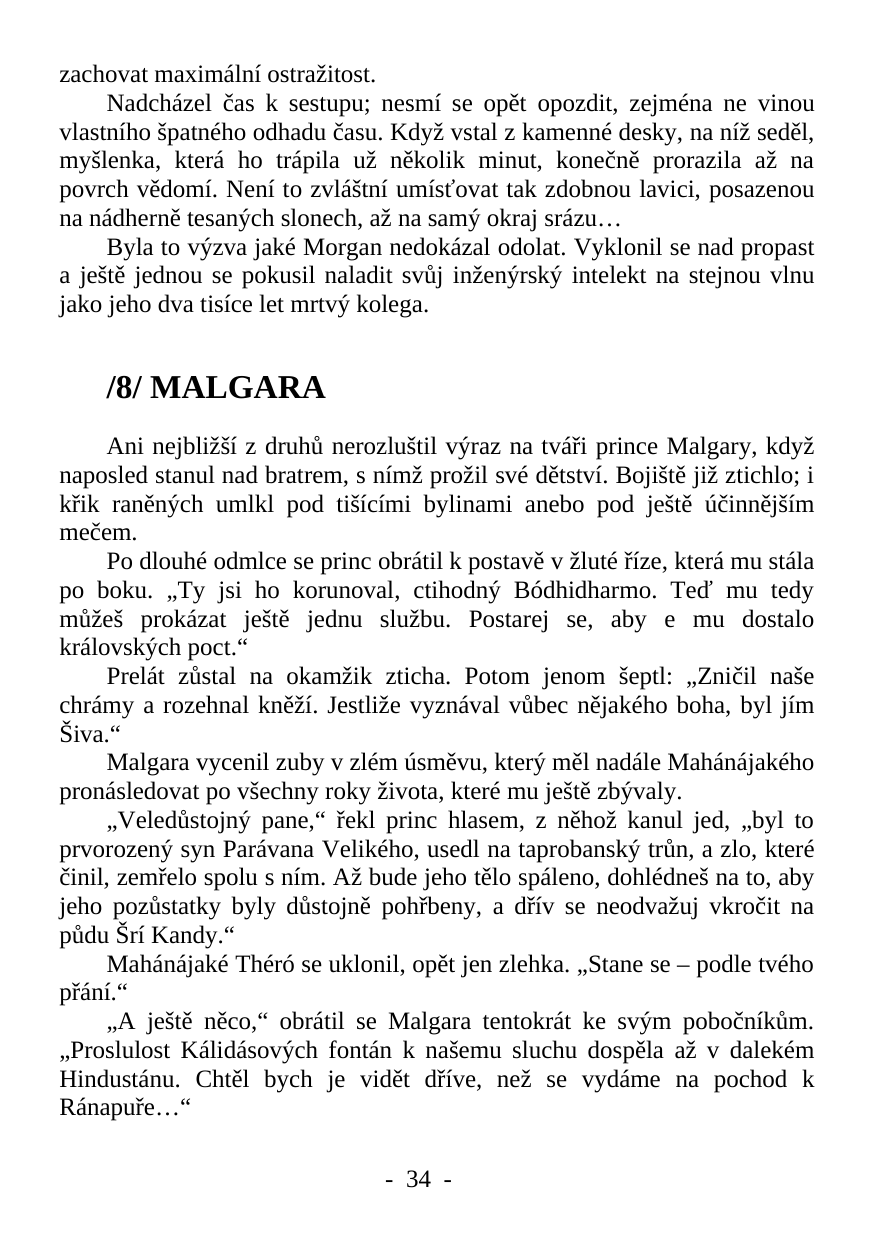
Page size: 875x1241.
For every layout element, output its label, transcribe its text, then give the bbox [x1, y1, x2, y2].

text Nadcházel čas k sestupu; nesmí se opět opozdit, zejména ne vinou vlastního špatného odhadu času. Když vstal z kamenné desky, na níž seděl, myšlenka, která ho trápila už několik minut, konečně prorazila až na povrch vědomí. Není to zvláštní umísťovat tak zdobnou lavici, posazenou na nádherně tesaných slonech, až na samý okraj srázu… [59, 88, 815, 232]
subtitle /8/ MALGARA [59, 368, 815, 406]
text Mahánájaké Théró se uklonil, opět jen zlehka. „Stane se – podle tvého přání.“ [59, 949, 815, 1006]
text „Veledůstojný pane,“ řekl princ hlasem, z něhož kanul jed, „byl to prvorozený syn Parávana Velikého, usedl na taprobanský trůn, a zlo, které činil, zemřelo spolu s ním. Až bude jeho tělo spáleno, dohlédneš na to, aby jeho pozůstatky byly důstojně pohřbeny, a dřív se neodvažuj vkročit na půdu Šrí Kandy.“ [59, 805, 815, 949]
text „A ještě něco,“ obrátil se Malgara tentokrát ke svým pobočníkům. „Proslulost Kálidásových fontán k našemu sluchu dospěla až v dalekém Hindustánu. Chtěl bych je vidět dříve, než se vydáme na pochod k Ránapuře…“ [59, 1006, 815, 1121]
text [59, 59, 815, 88]
text Malgara vycenil zuby v zlém úsměvu, který měl nadále Mahánájakého pronásledovat po všechny roky života, které mu ještě zbývaly. [59, 747, 815, 805]
text Ani nejbližší z druhů nerozluštil výraz na tváři prince Malgary, když naposled stanul nad bratrem, s nímž prožil své dětství. Bojiště již ztichlo; i křik raněných umlkl pod tišícími bylinami anebo pod ještě účinnějším mečem. [59, 431, 815, 546]
text Prelát zůstal na okamžik zticha. Potom jenom šeptl: „Zničil naše chrámy a rozehnal kněží. Jestliže vyznával vůbec nějakého boha, byl jím Šiva.“ [59, 661, 815, 747]
text Po dlouhé odmlce se princ obrátil k postavě v žluté říze, která mu stála po boku. „Ty jsi ho korunoval, ctihodný Bódhidharmo. Teď mu tedy můžeš prokázat ještě jednu službu. Postarej se, aby e mu dostalo královských poct.“ [59, 546, 815, 661]
text Byla to výzva jaké Morgan nedokázal odolat. Vyklonil se nad propast a ještě jednou se pokusil naladit svůj inženýrský intelekt na stejnou vlnu jako jeho dva tisíce let mrtvý kolega. [59, 232, 815, 318]
